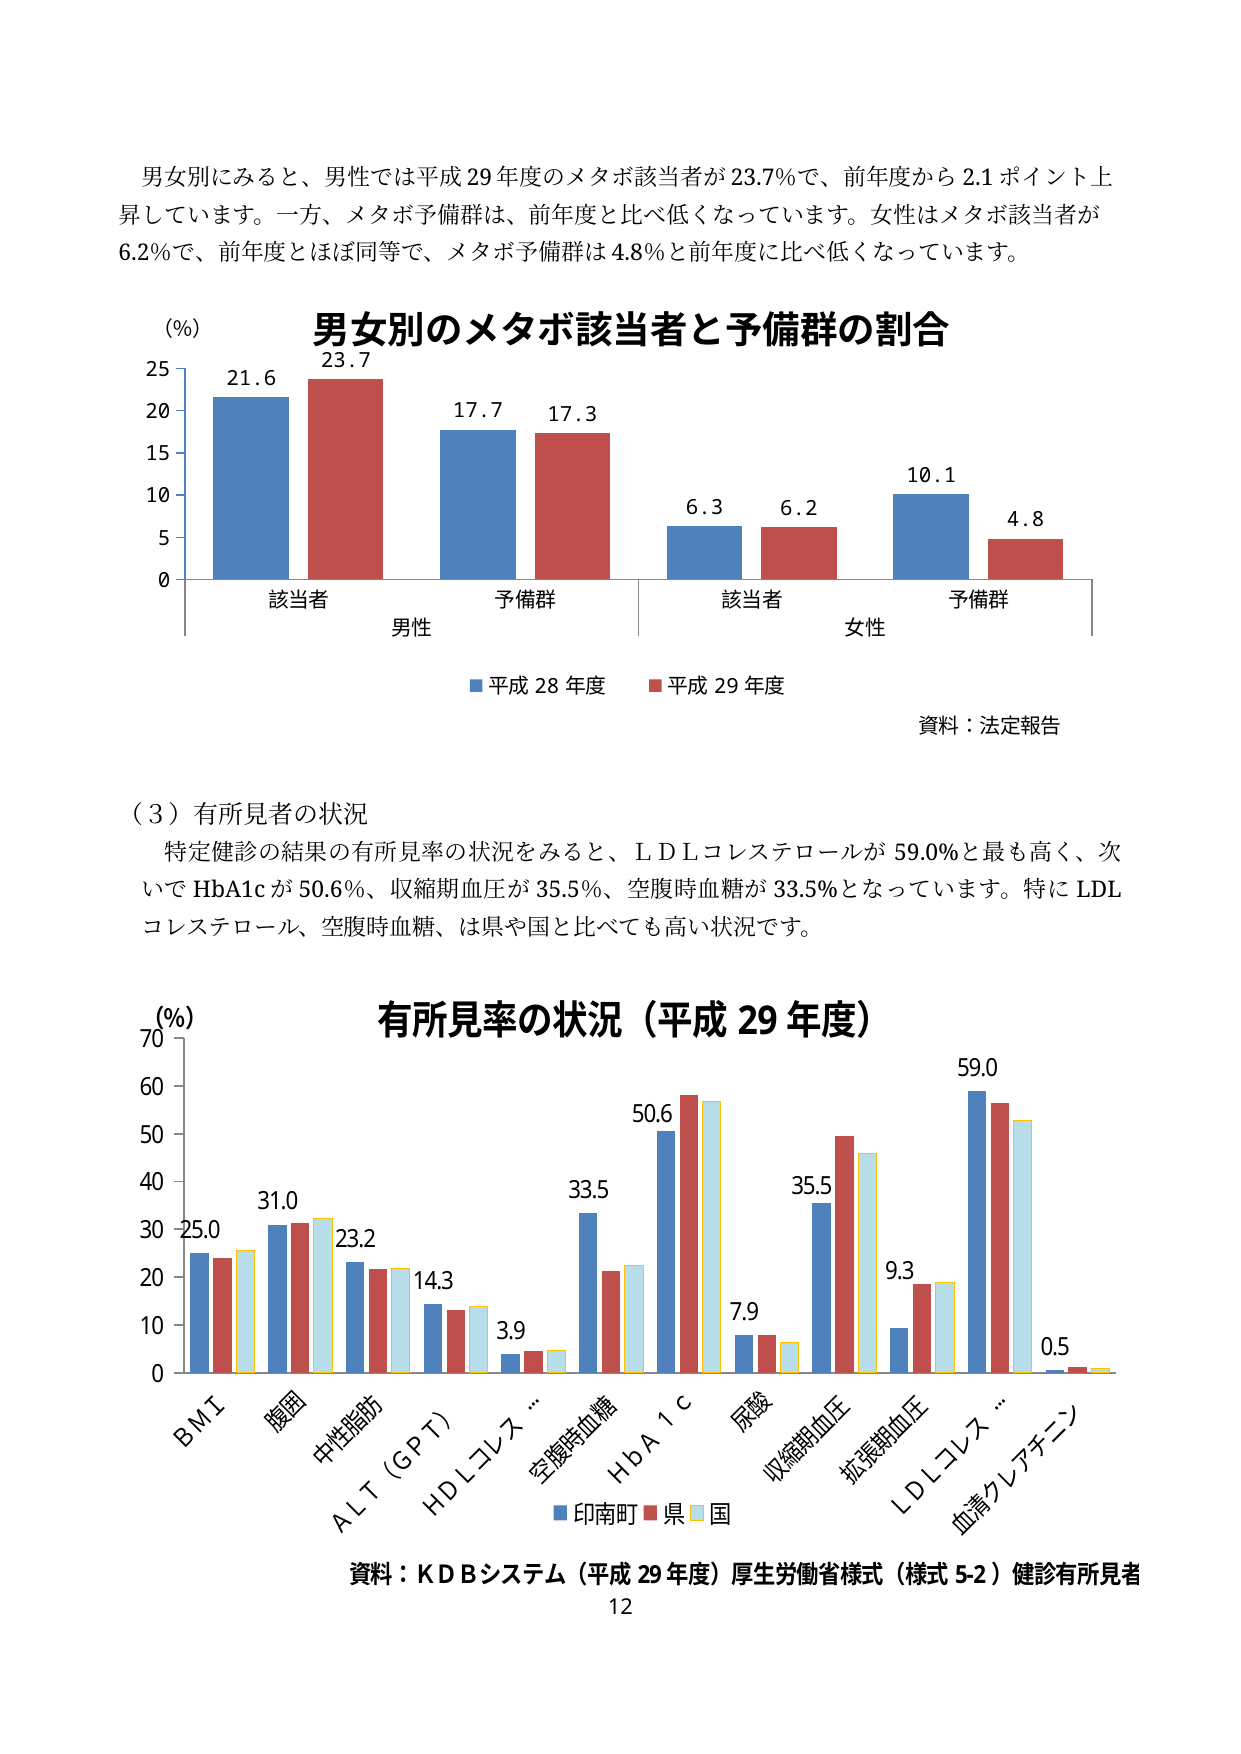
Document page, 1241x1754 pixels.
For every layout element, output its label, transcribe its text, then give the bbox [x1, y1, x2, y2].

text 男女別にみると、男性では平成29年度のメタボ該当者が23.7％で、前年度から2.1ポイント上昇しています。一方、メタボ予備群は、前年度と比べ低くなっています。女性はメタボ該当者が6.2％で、前年度とほぼ同等で、メタボ予備群は4.8％と前年度に比べ低くなっています。 [118, 157, 1122, 269]
text 特定健診の結果の有所見率の状況をみると、ＬＤＬコレステロールが59.0%と最も高く、次いでHbA1cが50.6％、収縮期血圧が35.5％、空腹時血糖が33.5%となっています。特にLDLコレステロール、空腹時血糖、は県や国と比べても高い状況です。 [118, 832, 1122, 944]
text （３）有所見者の状況 [118, 794, 1122, 832]
